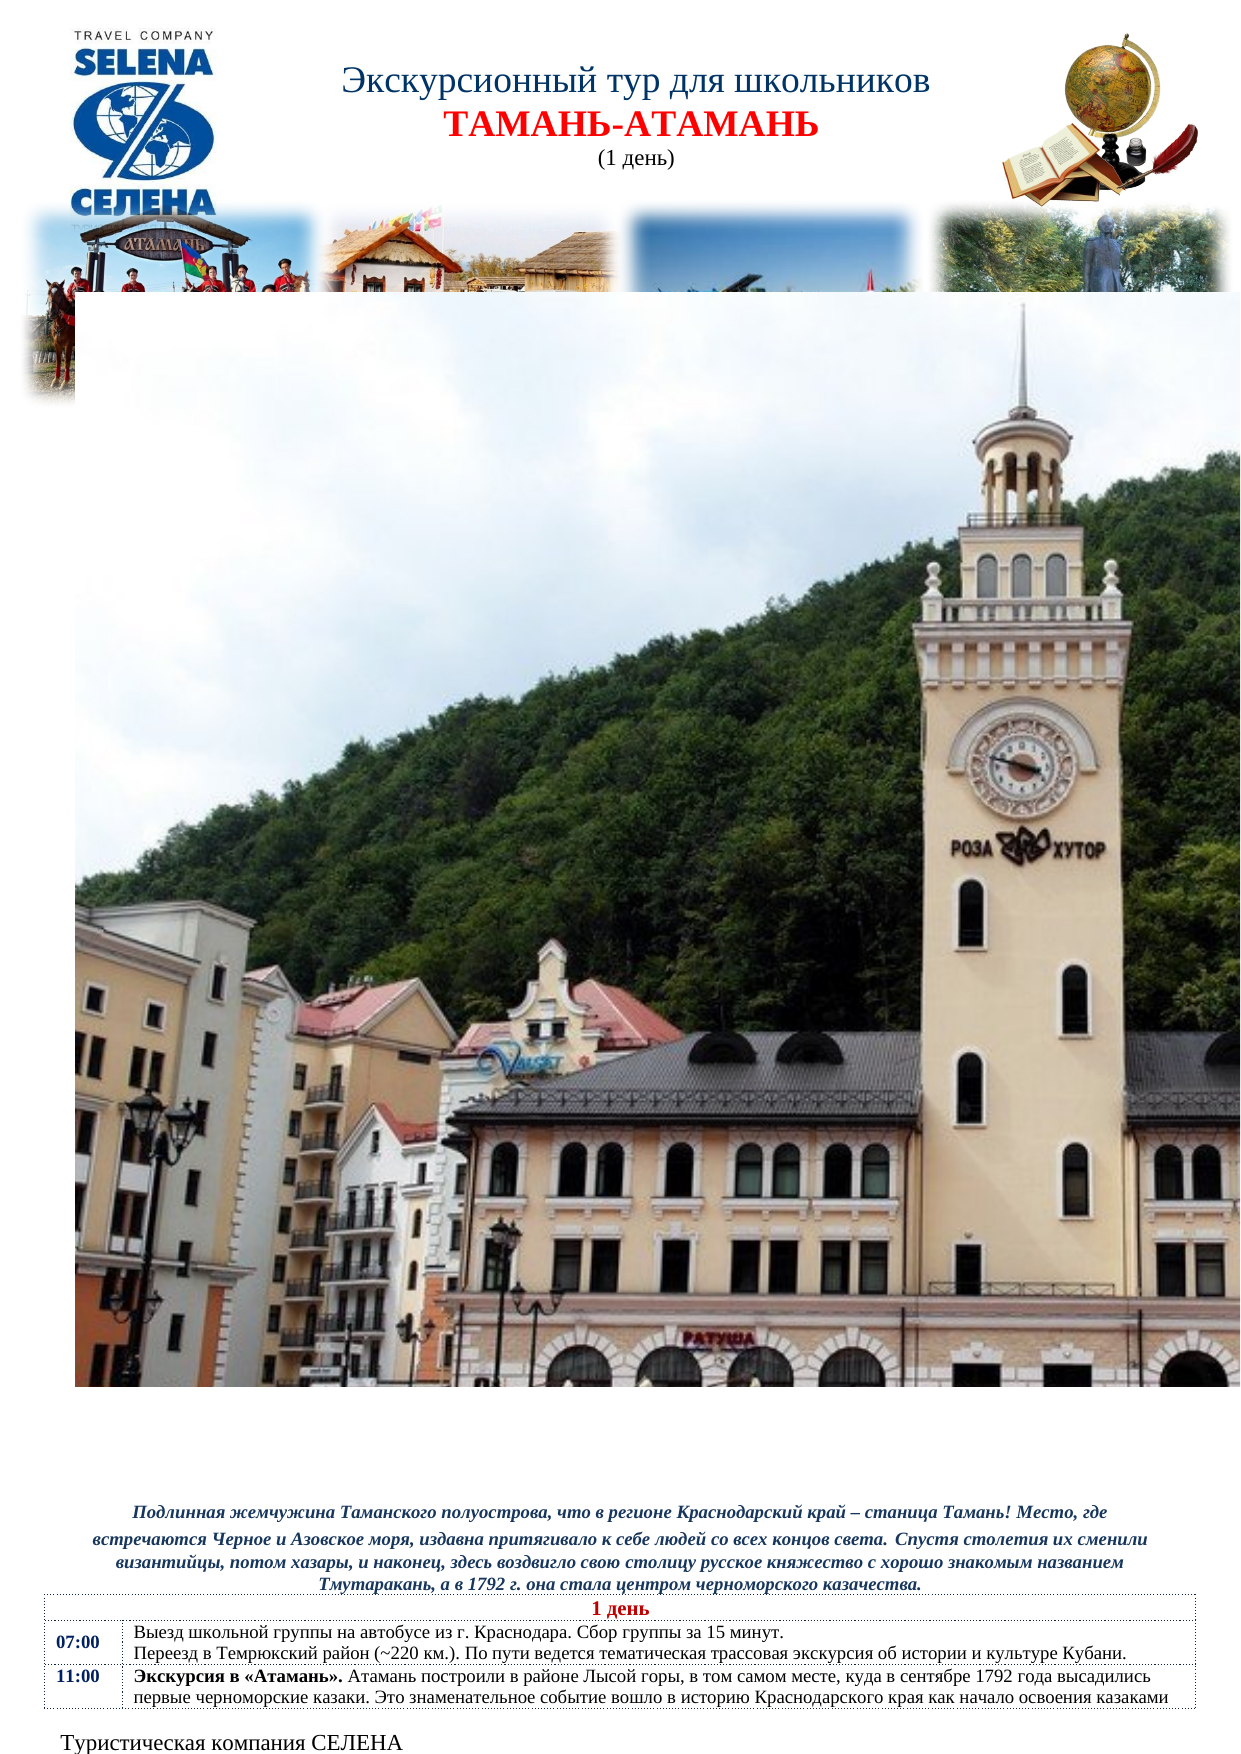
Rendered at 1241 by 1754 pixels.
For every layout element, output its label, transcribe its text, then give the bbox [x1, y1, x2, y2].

table_header 1 день [45, 1594, 1196, 1619]
table_cell Выезд школьной группы на автобусе из г. Краснодара. Сбор группы за 15 минут. Переезд в Темрюкский район (~220 км.). По пути ведется тематическая трассовая экскурсия об истории и культуре Кубани. [122, 1620, 1196, 1664]
picture [993, 32, 1199, 221]
text Подлинная жемчужина Таманского полуострова, что в регионе Краснодарский край – станица Тамань! Место, где встречаются Черное и Азовское моря, издавна притягивало к себе людей со всех концов света. Спустя столетия их сменили византийцы, потом хазары, и наконец, здесь воздвигло свою столицу русское княжество с хорошо знакомым названием Тмутаракань, а в 1792 г. она стала центром черноморского казачества. [75, 1501, 1165, 1594]
picture [48, 28, 1241, 1387]
table_cell 07:00 [45, 1620, 122, 1664]
table_cell 11:00 [45, 1664, 122, 1708]
